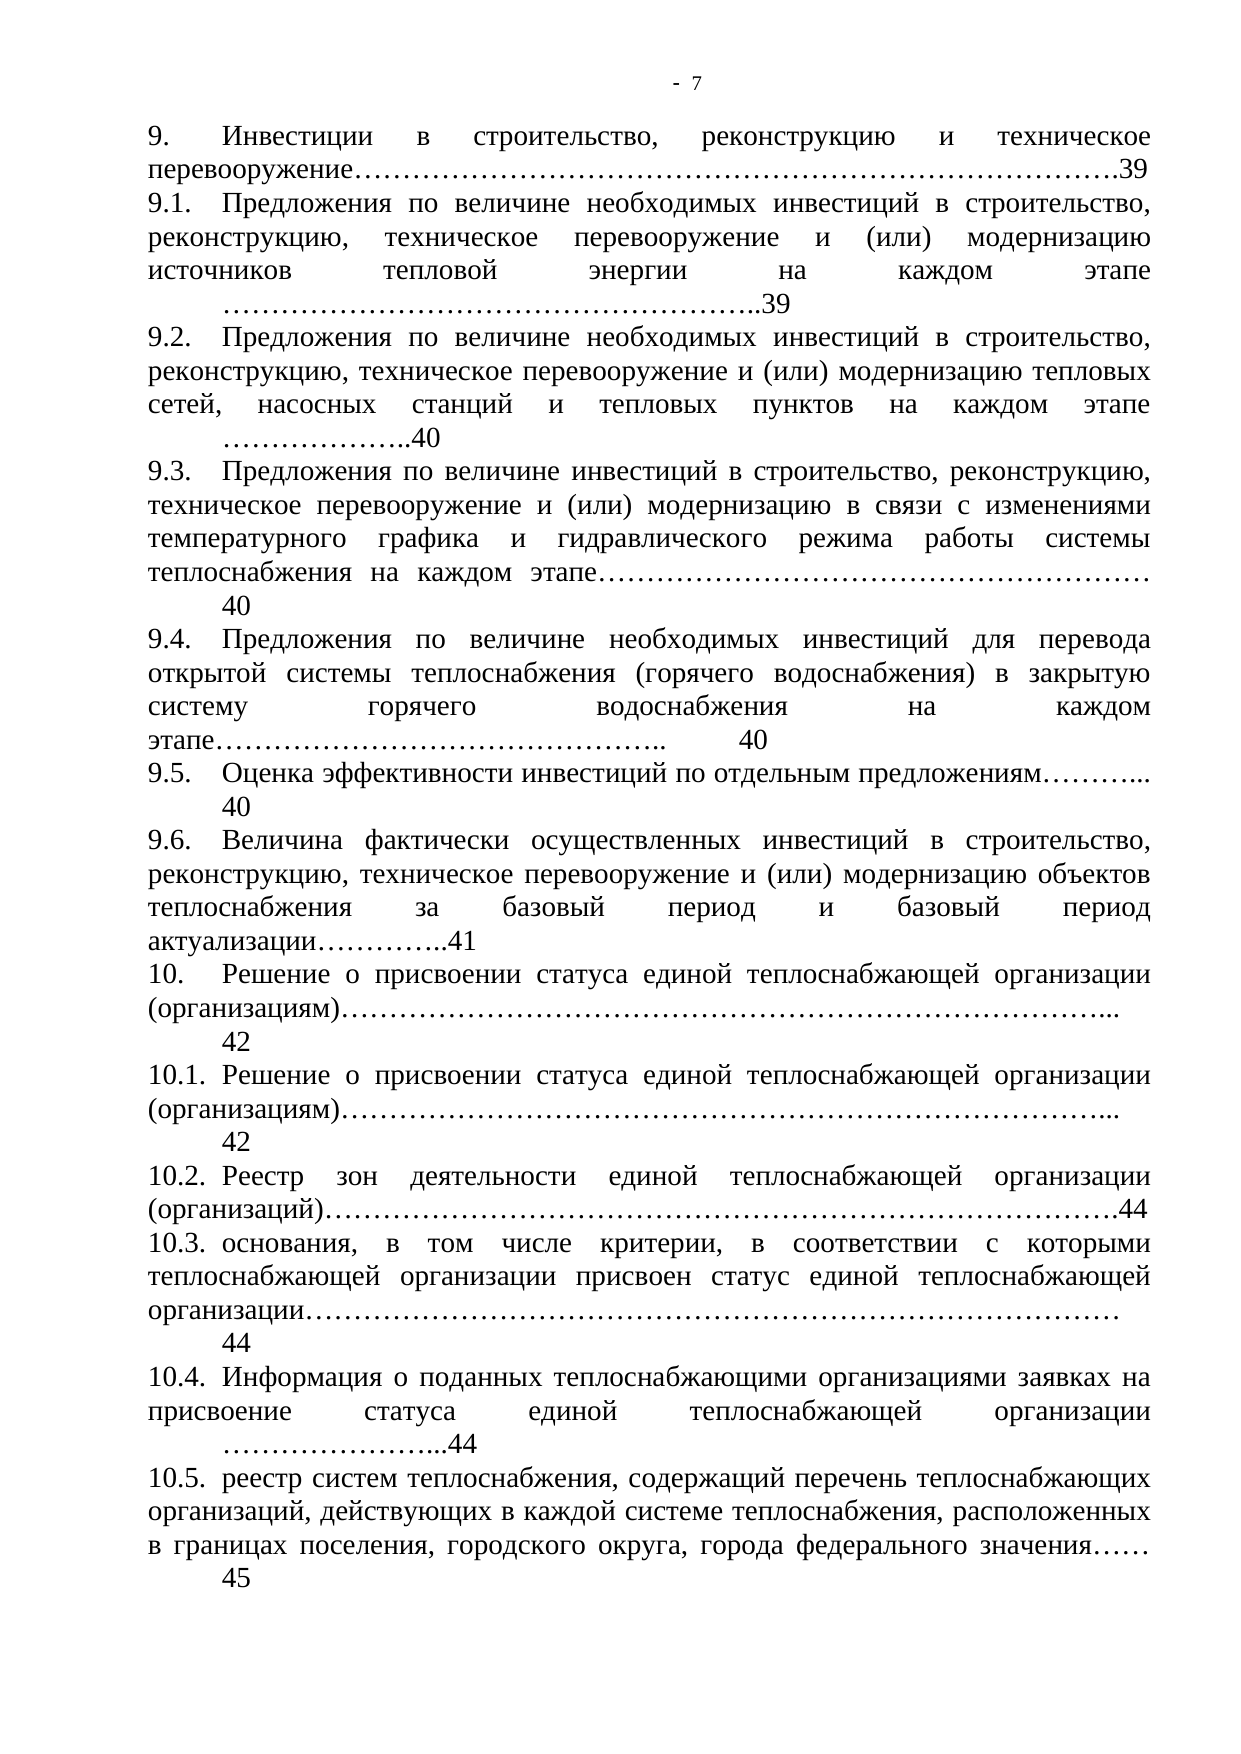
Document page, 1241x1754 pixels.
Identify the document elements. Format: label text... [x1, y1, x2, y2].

text 10.5. реестр систем теплоснабжения, содержащий перечень теплоснабжающих организаций, действующих в каждой системе теплоснабжения, расположенных в границах поселения, городского округа, города федерального значения…… 45 [148, 1460, 1152, 1594]
text 9.2. Предложения по величине необходимых инвестиций в строительство, реконструкцию, техническое перевооружение и (или) модернизацию тепловых сетей, насосных станций и тепловых пунктов на каждом этапе ………………..40 [148, 319, 1152, 453]
text 10.3. основания, в том числе критерии, в соответствии с которыми теплоснабжающей организации присвоен статус единой теплоснабжающей организации………………………………………………………………………… 44 [148, 1225, 1152, 1359]
text 9.6. Величина фактически осуществленных инвестиций в строительство, реконструкцию, техническое перевооружение и (или) модернизацию объектов теплоснабжения за базовый период и базовый период актуализации…………..41 [148, 822, 1152, 957]
text 10.1. Решение о присвоении статуса единой теплоснабжающей организации (организациям)……………………………………………………………………... 42 [148, 1057, 1152, 1158]
text 9.1. Предложения по величине необходимых инвестиций в строительство, реконструкцию, техническое перевооружение и (или) модернизацию источников тепловой энергии на каждом этапе ………………………………………………..39 [148, 185, 1152, 319]
text 10.2. Реестр зон деятельности единой теплоснабжающей организации (организаций)……………………………………………………………………….44 [148, 1158, 1152, 1225]
text 10.4. Информация о поданных теплоснабжающими организациями заявках на присвоение статуса единой теплоснабжающей организации …………………...44 [148, 1359, 1152, 1460]
text 9. Инвестиции в строительство, реконструкцию и техническое перевооружение…………………………………………………………………….39 [148, 118, 1152, 185]
text 9.5. Оценка эффективности инвестиций по отдельным предложениям………... 40 [148, 755, 1152, 822]
text 9.4. Предложения по величине необходимых инвестиций для перевода открытой системы теплоснабжения (горячего водоснабжения) в закрытую систему горячего водоснабжения на каждом этапе……………………………………….. 40 [148, 621, 1152, 755]
text 10. Решение о присвоении статуса единой теплоснабжающей организации (организациям)……………………………………………………………………... 42 [148, 957, 1152, 1057]
text 9.3. Предложения по величине инвестиций в строительство, реконструкцию, техническое перевооружение и (или) модернизацию в связи с изменениями температурного графика и гидравлического режима работы системы теплоснабжения на каждом этапе………………………………………………… 40 [148, 453, 1152, 621]
